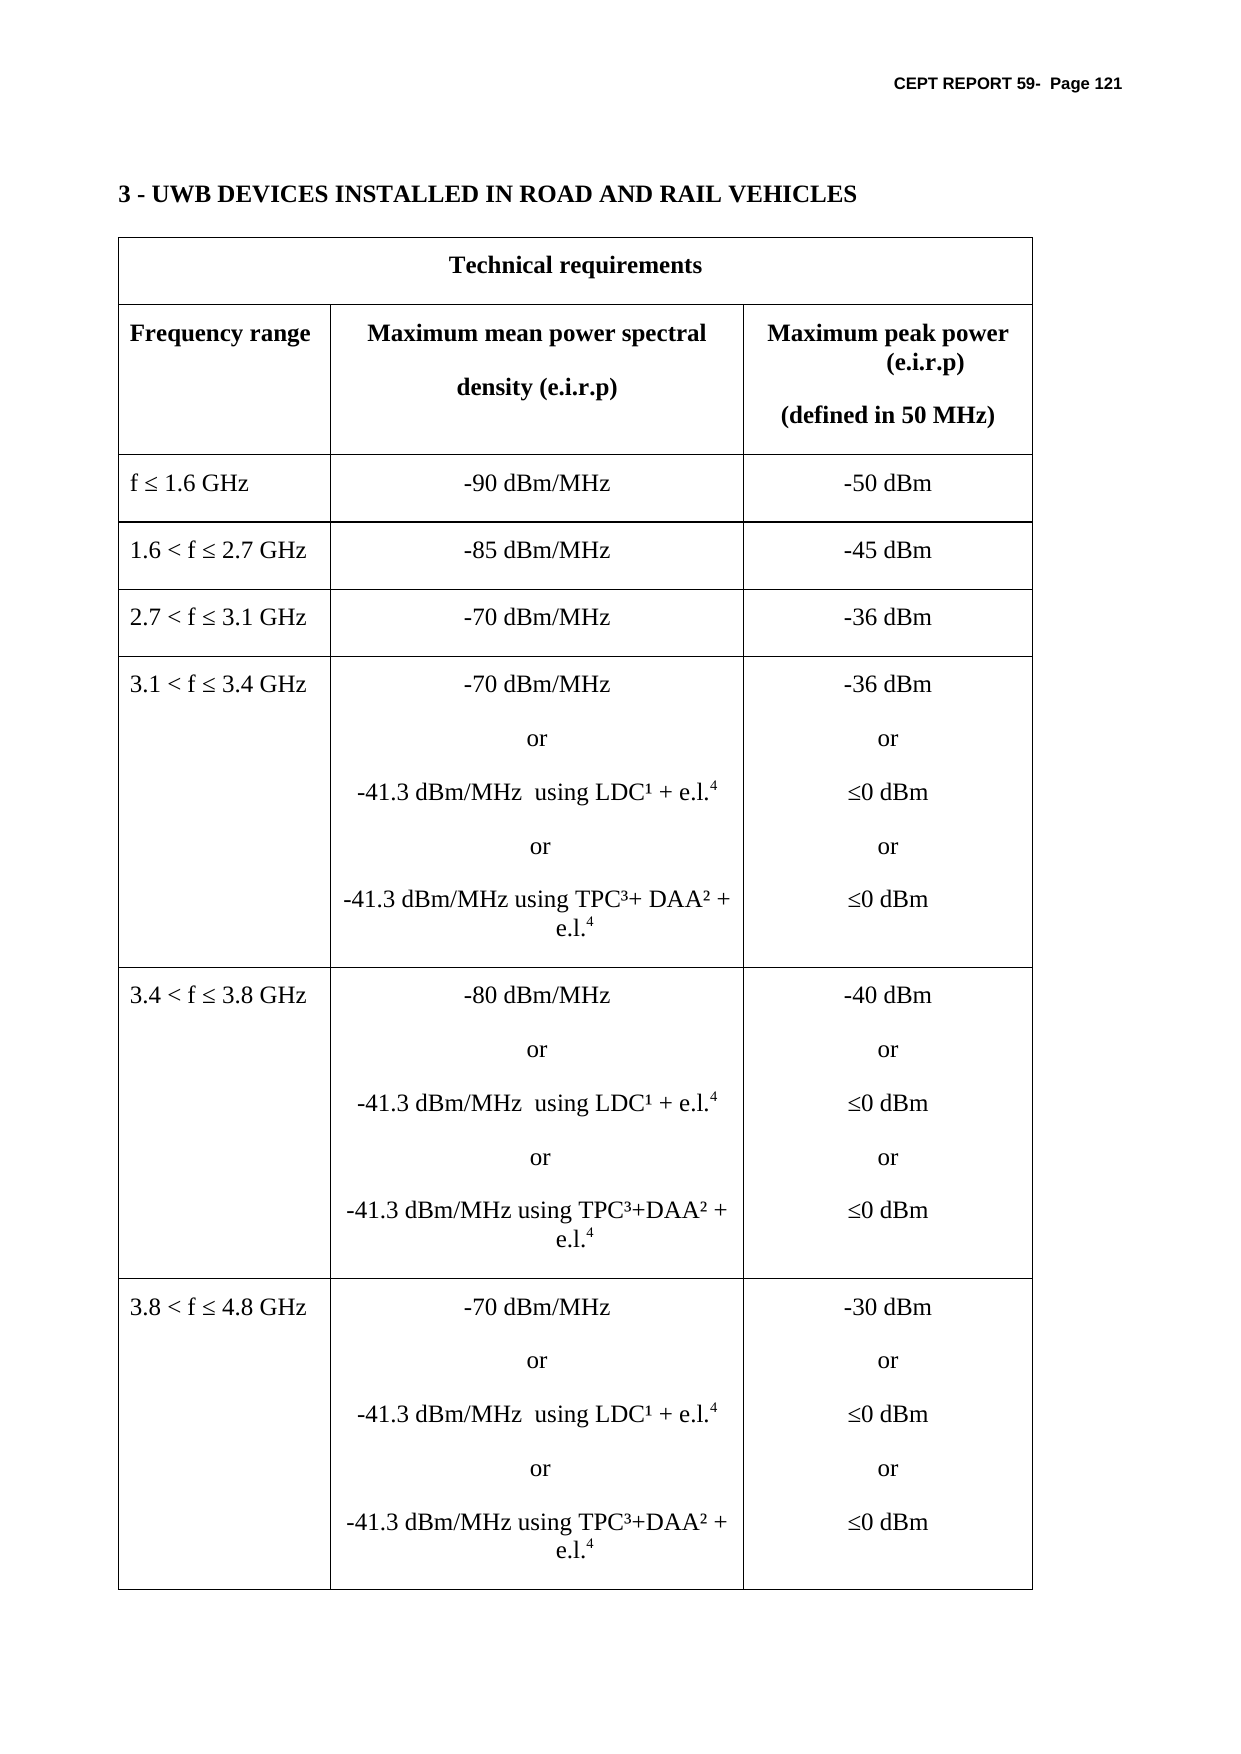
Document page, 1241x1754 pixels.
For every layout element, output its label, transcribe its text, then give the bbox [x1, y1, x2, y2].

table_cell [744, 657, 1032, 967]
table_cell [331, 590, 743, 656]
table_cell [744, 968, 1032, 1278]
text 3 - UWB DEVICES INSTALLED IN ROAD AND RAIL VEHICLES [118, 179, 1122, 208]
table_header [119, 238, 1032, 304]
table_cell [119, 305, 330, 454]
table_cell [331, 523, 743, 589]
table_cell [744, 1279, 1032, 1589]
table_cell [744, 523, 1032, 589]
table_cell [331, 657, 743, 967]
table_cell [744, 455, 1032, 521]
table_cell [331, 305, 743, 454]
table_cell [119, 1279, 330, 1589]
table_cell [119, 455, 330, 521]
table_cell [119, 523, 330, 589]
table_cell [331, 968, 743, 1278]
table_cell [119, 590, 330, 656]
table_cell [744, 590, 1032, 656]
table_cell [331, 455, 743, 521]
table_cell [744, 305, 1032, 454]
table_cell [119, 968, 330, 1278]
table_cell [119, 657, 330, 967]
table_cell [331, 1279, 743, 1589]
